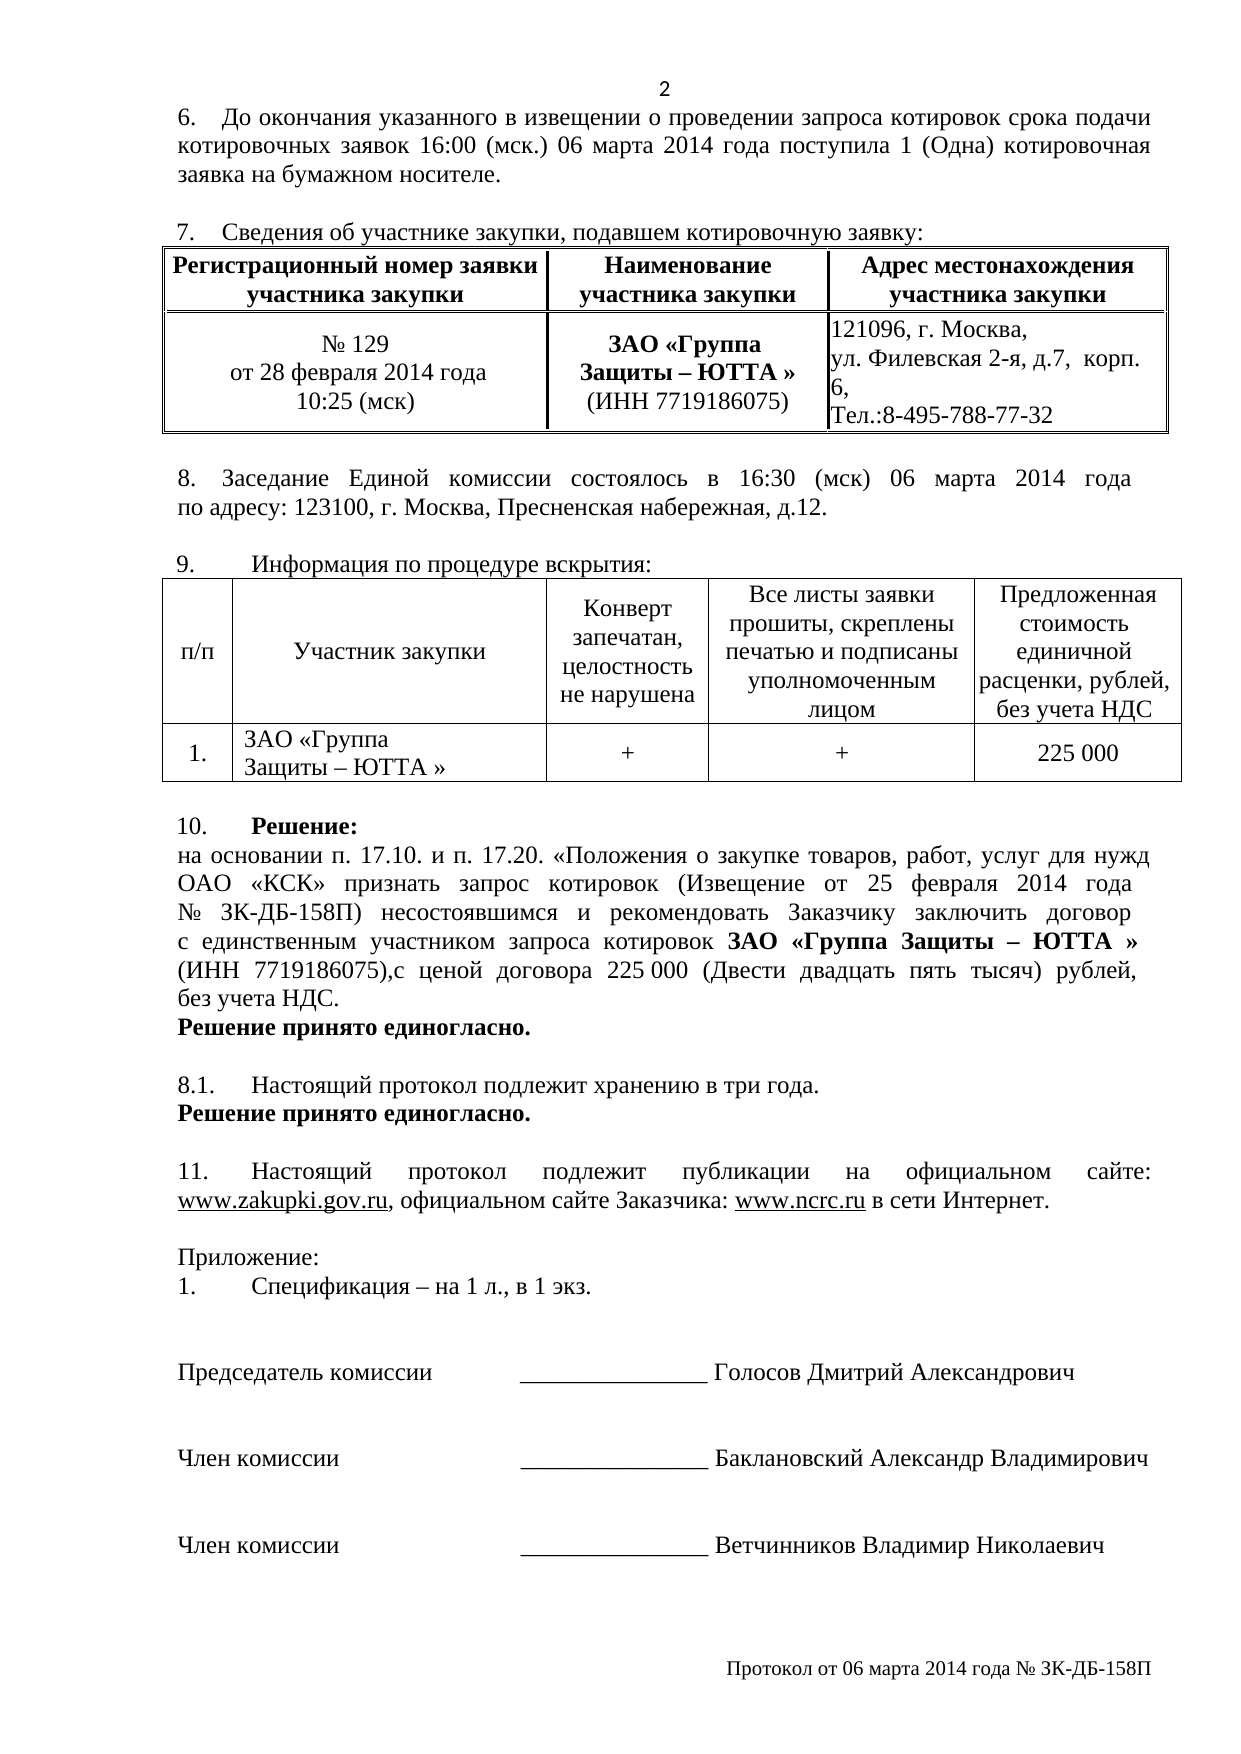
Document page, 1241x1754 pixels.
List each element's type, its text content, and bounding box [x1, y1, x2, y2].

list До окончания указанного в извещении о проведении запроса котировок срока подачи котировочных заявок 16:00 (мск.) 06 марта 2014 года поступила 1 (Одна) котировочная заявка на бумажном носителе. [177, 102, 1152, 188]
table_header Предложенная стоимость единичной расценки, рублей, без учета НДС [975, 579, 1181, 723]
table_header Конверт запечатан, целостность не нарушена [547, 579, 708, 723]
table_cell ЗАО «Группа Защиты – ЮТТА » (ИНН 7719186075) [547, 313, 828, 431]
table_cell ЗАО «Группа Защиты – ЮТТА » [233, 724, 546, 781]
list Спецификация – на 1 л., в 1 экз. [177, 1271, 1152, 1300]
table_header Участник закупки [233, 579, 546, 723]
table_cell 121096, г. Москва, ул. Филевская 2-я, д.7, корп. 6, Тел.:8-495-788-77-32 [828, 310, 1166, 431]
table_header Регистрационный номер заявки участника закупки [165, 249, 547, 309]
list Решение: [176, 811, 1152, 840]
list Заседание Единой комиссии состоялось в 16:30 (мск) 06 марта 2014 года по адресу: 123100, г. Москва, Пресненская набережная, д.12. [177, 463, 1152, 520]
text на основании п. 17.10. и п. 17.20. «Положения о закупке товаров, работ, услуг для нужд ОАО «КСК» признать запрос котировок (Извещение от 25 февраля 2014 года № ЗК-ДБ-158П) несостоявшимся и рекомендовать Заказчику заключить договор с единственным участником запроса котировок ЗАО «Группа Защиты – ЮТТА » (ИНН 7719186075),с ценой договора 225 000 (Двести двадцать пять тысяч) рублей, без учета НДС. [177, 840, 1152, 1012]
table_cell + [709, 724, 974, 781]
text Решение принято единогласно. [177, 1098, 1152, 1127]
text Председатель комиссии _______________ Голосов Дмитрий Александрович [177, 1357, 1152, 1386]
text Решение принято единогласно. [177, 1012, 1152, 1041]
text Приложение: [177, 1242, 1152, 1271]
list Настоящий протокол подлежит публикации на официальном сайте: www.zakupki.gov.ru, официальном сайте Заказчика: www.ncrc.ru в сети Интернет. [177, 1156, 1152, 1213]
text Член комиссии _______________ Ветчинников Владимир Николаевич [177, 1530, 1152, 1558]
table_header Адрес местонахождения участника закупки [828, 249, 1166, 309]
list Настоящий протокол подлежит хранению в три года. [177, 1070, 1152, 1098]
list Сведения об участнике закупки, подавшем котировочную заявку: [176, 217, 1152, 246]
list Информация по процедуре вскрытия: [176, 549, 1152, 578]
table_cell 225 000 [975, 724, 1181, 781]
text Член комиссии _______________ Баклановский Александр Владимирович [177, 1443, 1152, 1472]
table_cell 1. [163, 724, 232, 781]
table_header п/п [163, 579, 232, 723]
table_header Наименование участника закупки [547, 247, 828, 309]
table_cell № 129 от 28 февраля 2014 года 10:25 (мск) [165, 310, 547, 431]
table_cell + [547, 724, 708, 781]
table_header Все листы заявки прошиты, скреплены печатью и подписаны уполномоченным лицом [709, 579, 974, 723]
